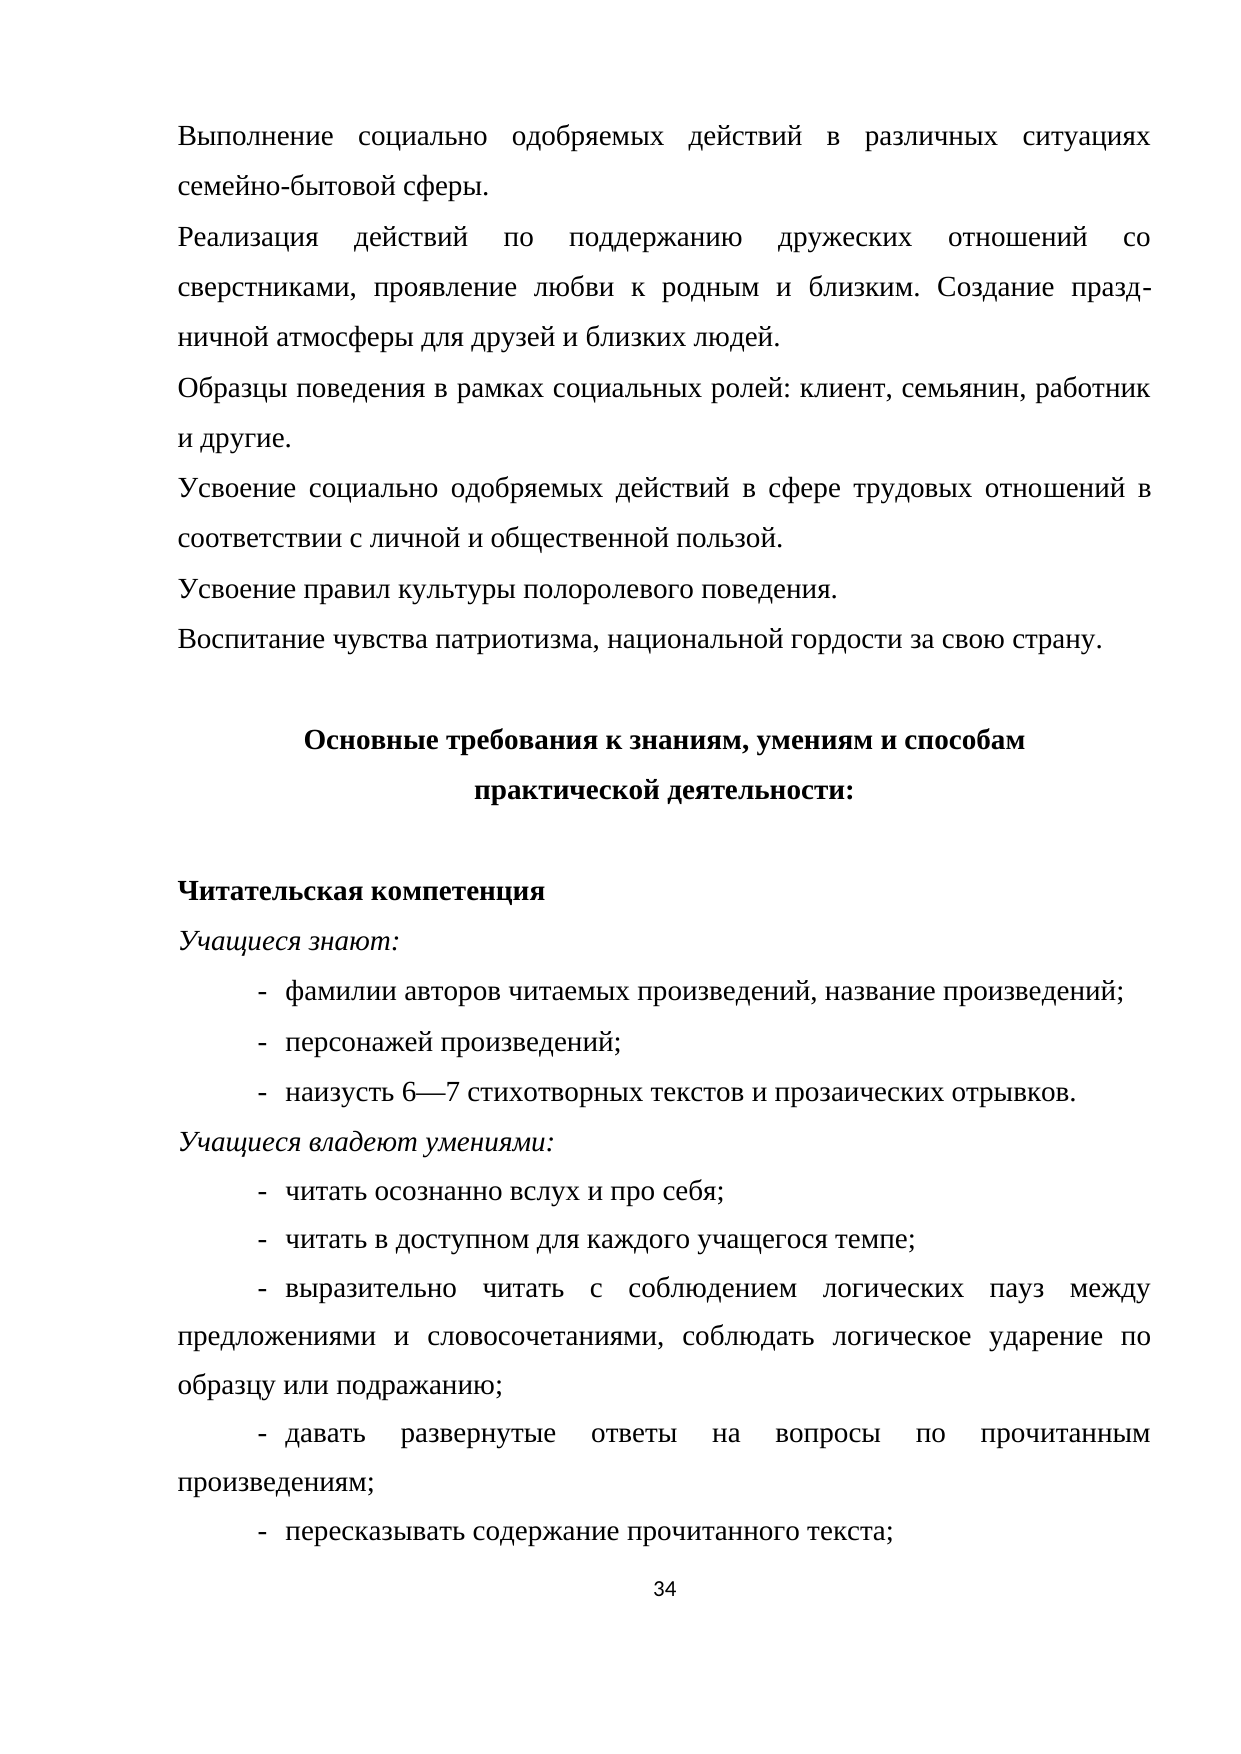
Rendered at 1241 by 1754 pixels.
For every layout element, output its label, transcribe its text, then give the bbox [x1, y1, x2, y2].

text Основные требования к знаниям, умениям и способам [177, 722, 1152, 755]
text Реализация действий по поддержанию дружеских отношений со сверстниками, проявление любви к родным и близким. Создание праздничной атмосферы для друзей и близких людей. [177, 219, 1152, 353]
list персонажей произведений; [177, 1024, 1152, 1057]
list читать осознанно вслух и про себя; [177, 1173, 1152, 1206]
list выразительно читать с соблюдением логических пауз между предложениями и словосочетаниями, соблюдать логическое ударение по образцу или подражанию; [177, 1270, 1152, 1401]
text Усвоение социально одобряемых действий в сфере трудовых отношений в соответствии с личной и общественной пользой. [177, 470, 1152, 554]
list наизусть 6—7 стихотворных текстов и прозаических отрывков. [177, 1074, 1152, 1108]
text Выполнение социально одобряемых действий в различных ситуациях семейно-бытовой сферы. [177, 118, 1152, 202]
list фамилии авторов читаемых произведений, название произведений; [177, 973, 1152, 1007]
text Учащиеся владеют умениями: [177, 1124, 1152, 1158]
list давать развернутые ответы на вопросы по прочитанным произведениям; [177, 1416, 1152, 1498]
text Воспитание чувства патриотизма, национальной гордости за свою страну. [177, 621, 1152, 655]
list пересказывать содержание прочитанного текста; [177, 1513, 1152, 1546]
text Учащиеся знают: [177, 923, 1152, 957]
text Читательская компетенция [177, 873, 1152, 906]
list читать в доступном для каждого учащегося темпе; [177, 1221, 1152, 1255]
text Усвоение правил культуры полоролевого поведения. [177, 571, 1152, 604]
text Образцы поведения в рамках социальных ролей: клиент, семьянин, работник и другие. [177, 370, 1152, 453]
text практической деятельности: [177, 772, 1152, 806]
